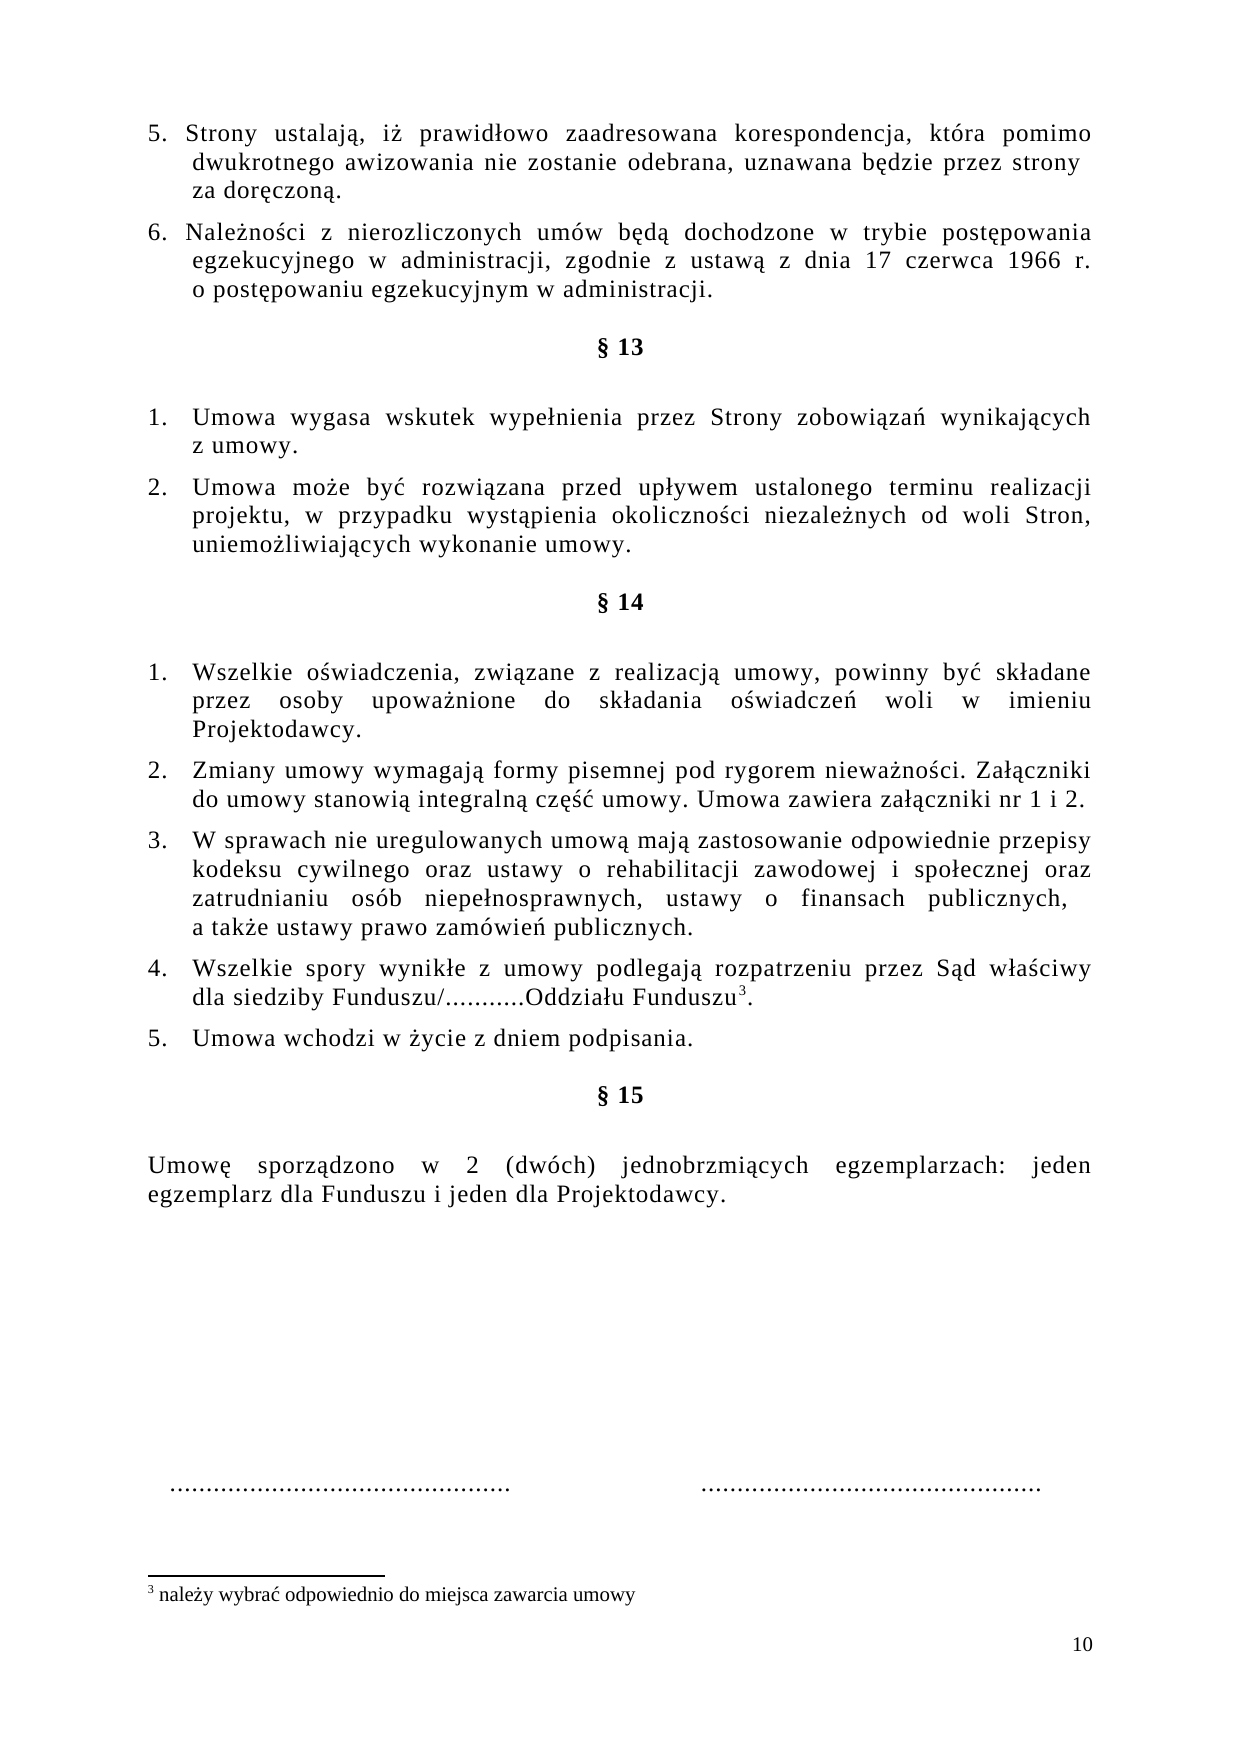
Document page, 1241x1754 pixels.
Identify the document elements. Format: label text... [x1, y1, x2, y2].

text 5. Umowa wchodzi w życie z dniem podpisania. [148, 1023, 1092, 1052]
text Umowę sporządzono w 2 (dwóch) jednobrzmiących egzemplarzach: jeden egzemplarz dla Funduszu i jeden dla Projektodawcy. [148, 1151, 1092, 1208]
text § 15 [148, 1081, 1092, 1109]
text § 13 [148, 332, 1092, 361]
list W sprawach nie uregulowanych umową mają zastosowanie odpowiednie przepisy kodeksu cywilnego oraz ustawy o rehabilitacji zawodowej i społecznej oraz zatrudnianiu osób niepełnosprawnych, ustawy o finansach publicznych, a także ustawy prawo zamówień publicznych. [148, 826, 1092, 941]
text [148, 1468, 1092, 1497]
list Należności z nierozliczonych umów będą dochodzone w trybie postępowania egzekucyjnego w administracji, zgodnie z ustawą z dnia 17 czerwca 1966 r. o postępowaniu egzekucyjnym w administracji. [148, 217, 1092, 303]
text § 14 [148, 587, 1092, 616]
list Strony ustalają, iż prawidłowo zaadresowana korespondencja, która pomimo dwukrotnego awizowania nie zostanie odebrana, uznawana będzie przez strony za doręczoną. [148, 118, 1092, 204]
text 1. Wszelkie oświadczenia, związane z realizacją umowy, powinny być składane przez osoby upoważnione do składania oświadczeń woli w imieniu Projektodawcy. [148, 657, 1092, 743]
text 1. Umowa wygasa wskutek wypełnienia przez Strony zobowiązań wynikających z umowy. [148, 402, 1092, 459]
text 4. Wszelkie spory wynikłe z umowy podlegają rozpatrzeniu przez Sąd właściwy dla siedziby Funduszu/...........Oddziału Funduszu. [148, 953, 1092, 1011]
text 2. Umowa może być rozwiązana przed upływem ustalonego terminu realizacji projektu, w przypadku wystąpienia okoliczności niezależnych od woli Stron, uniemożliwiających wykonanie umowy. [148, 472, 1092, 558]
text 2. Zmiany umowy wymagają formy pisemnej pod rygorem nieważności. Załączniki do umowy stanowią integralną część umowy. Umowa zawiera załączniki nr 1 i 2. [148, 756, 1092, 813]
